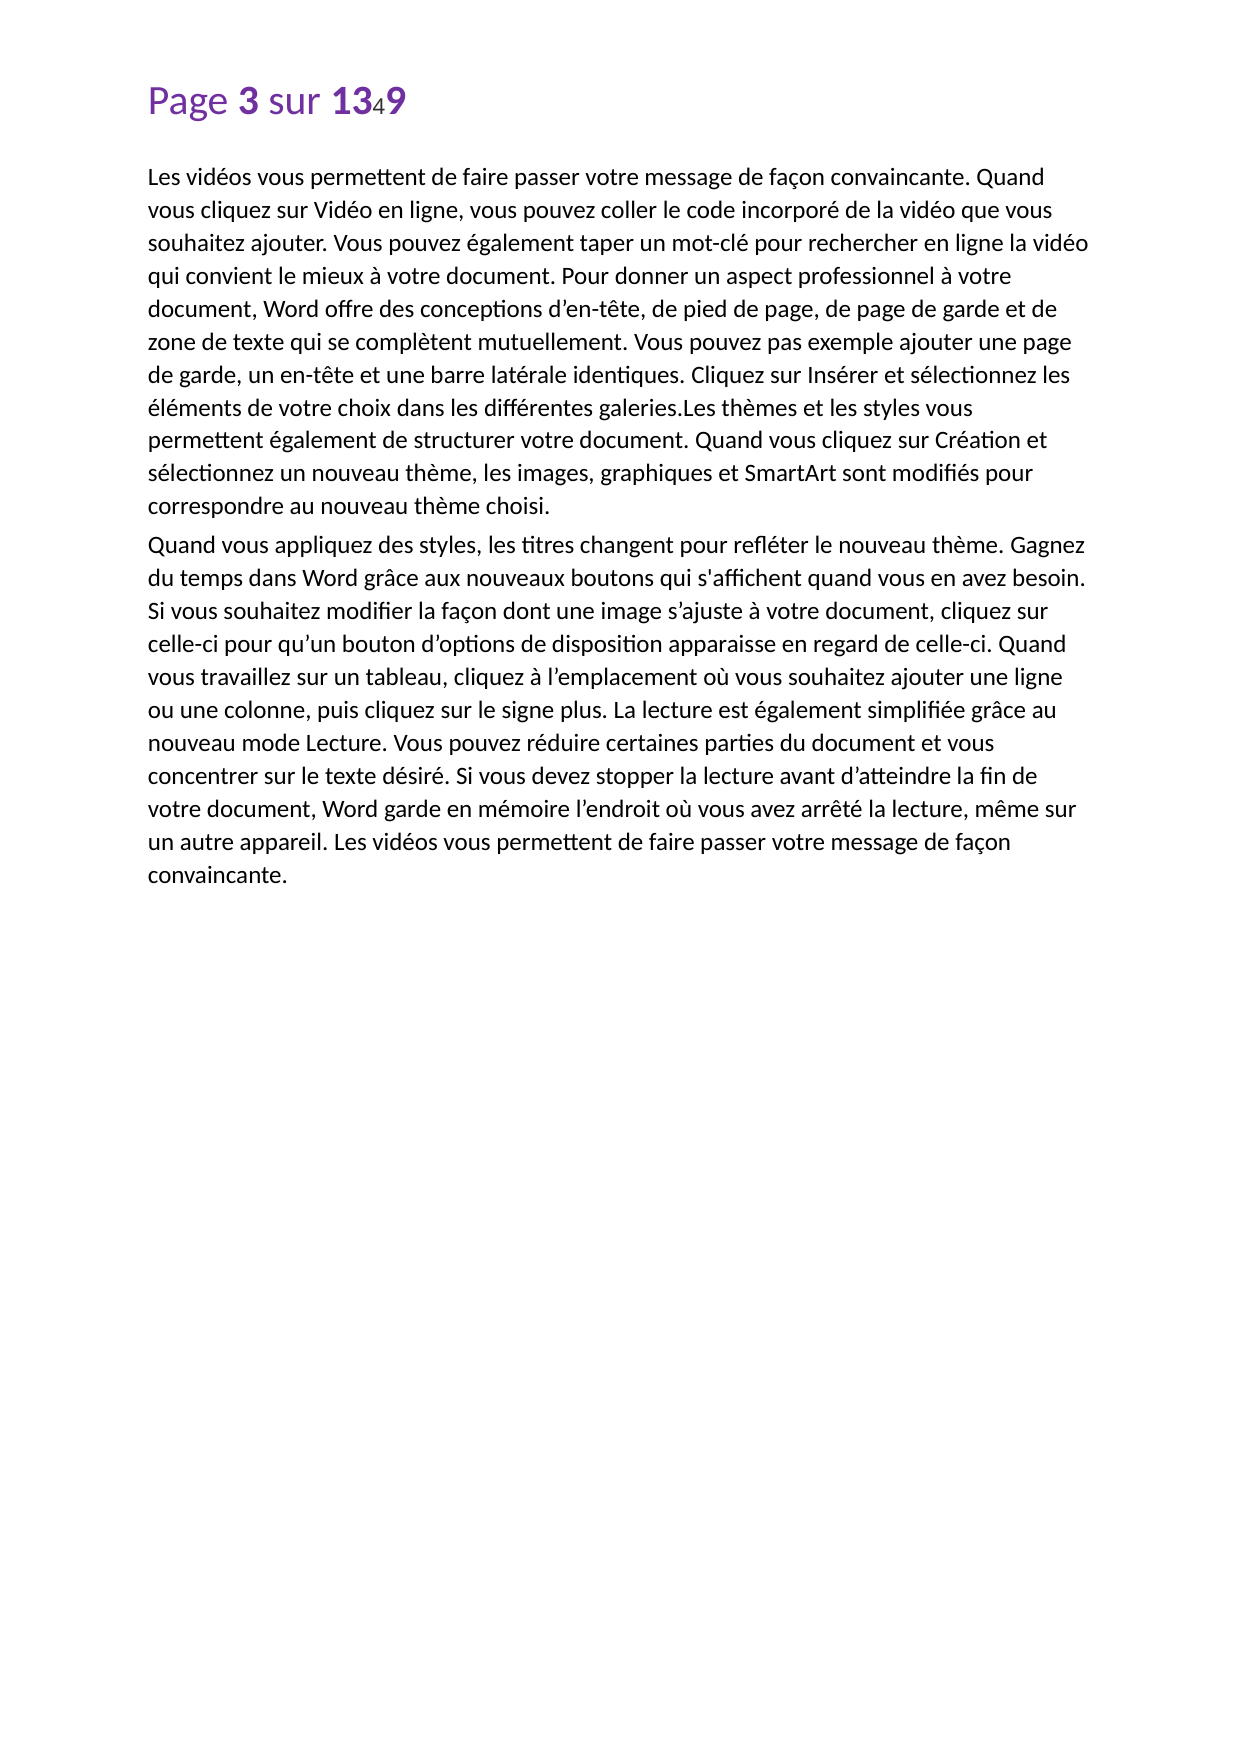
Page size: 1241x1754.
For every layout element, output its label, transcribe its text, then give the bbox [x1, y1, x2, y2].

text Quand vous appliquez des styles, les titres changent pour refléter le nouveau thème. Gagnez du temps dans Word grâce aux nouveaux boutons qui s'affichent quand vous en avez besoin. Si vous souhaitez modifier la façon dont une image s’ajuste à votre document, cliquez sur celle-ci pour qu’un bouton d’options de disposition apparaisse en regard de celle-ci. Quand vous travaillez sur un tableau, cliquez à l’emplacement où vous souhaitez ajouter une ligne ou une colonne, puis cliquez sur le signe plus. La lecture est également simplifiée grâce au nouveau mode Lecture. Vous pouvez réduire certaines parties du document et vous concentrer sur le texte désiré. Si vous devez stopper la lecture avant d’atteindre la fin de votre document, Word garde en mémoire l’endroit où vous avez arrêté la lecture, même sur un autre appareil. Les vidéos vous permettent de faire passer votre message de façon convaincante. [148, 530, 1093, 889]
text Les vidéos vous permettent de faire passer votre message de façon convaincante. Quand vous cliquez sur Vidéo en ligne, vous pouvez coller le code incorporé de la vidéo que vous souhaitez ajouter. Vous pouvez également taper un mot-clé pour rechercher en ligne la vidéo qui convient le mieux à votre document. Pour donner un aspect professionnel à votre document, Word offre des conceptions d’en-tête, de pied de page, de page de garde et de zone de texte qui se complètent mutuellement. Vous pouvez pas exemple ajouter une page de garde, un en-tête et une barre latérale identiques. Cliquez sur Insérer et sélectionnez les éléments de votre choix dans les différentes galeries.Les thèmes et les styles vous permettent également de structurer votre document. Quand vous cliquez sur Création et sélectionnez un nouveau thème, les images, graphiques et SmartArt sont modifiés pour correspondre au nouveau thème choisi. [148, 161, 1093, 521]
